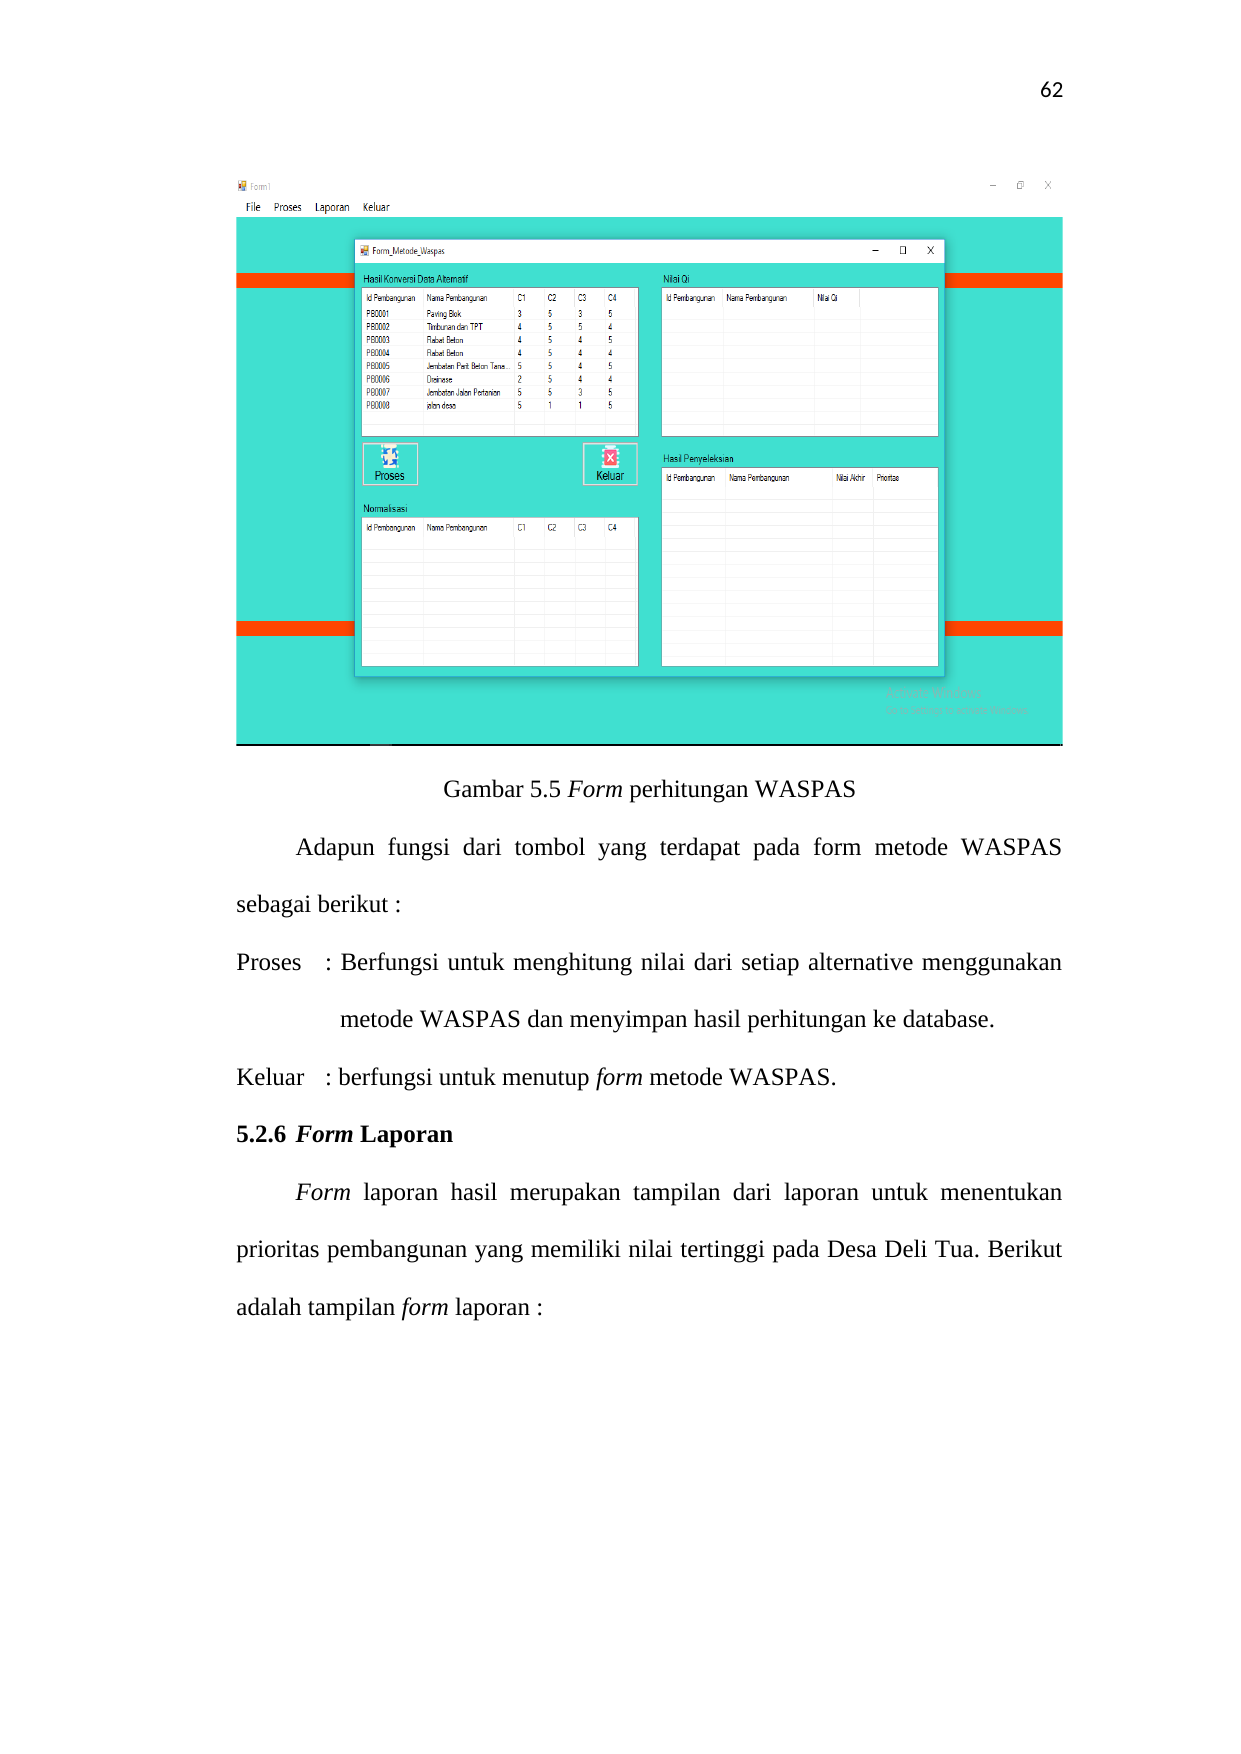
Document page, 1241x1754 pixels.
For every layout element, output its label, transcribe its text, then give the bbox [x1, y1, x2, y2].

text Proses : Berfungsi untuk menghitung nilai dari setiap alternative menggunakan metode WASPAS dan menyimpan hasil perhitungan ke database. [236, 947, 1063, 1033]
text Adapun fungsi dari tombol yang terdapat pada form metode WASPAS sebagai berikut : [236, 832, 1063, 918]
text Form laporan hasil merupakan tampilan dari laporan untuk menentukan prioritas pembangunan yang memiliki nilai tertinggi pada Desa Deli Tua. Berikut adalah tampilan form laporan : [236, 1177, 1063, 1321]
text Gambar 5.5 Form perhitungan WASPAS [236, 774, 1063, 803]
picture [236, 177, 1063, 746]
text Keluar : berfungsi untuk menutup form metode WASPAS. [236, 1062, 1063, 1091]
text 5.2.6 Form Laporan [236, 1119, 1063, 1148]
